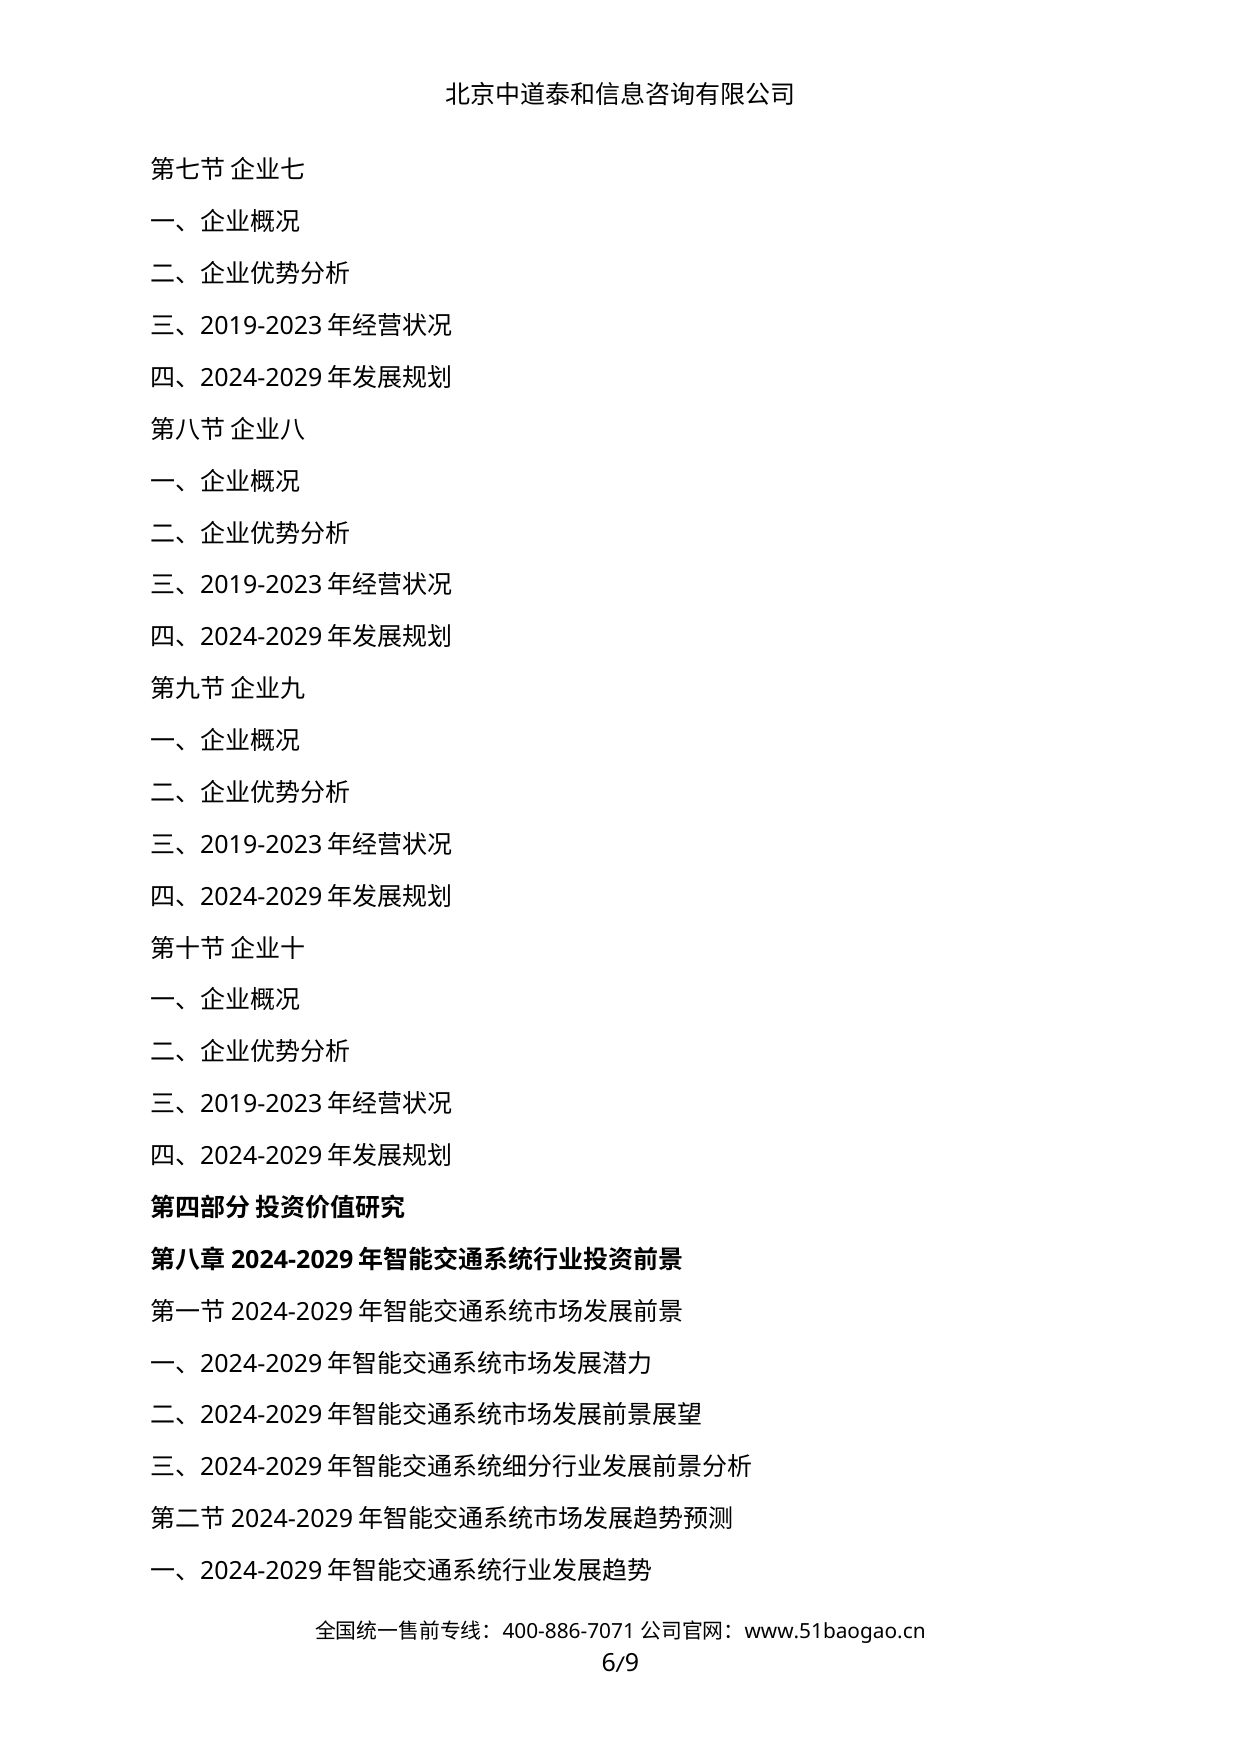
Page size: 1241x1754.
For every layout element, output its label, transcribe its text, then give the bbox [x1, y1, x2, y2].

text 一、2024-2029年智能交通系统市场发展潜力 [150, 1343, 1090, 1379]
text 第一节 2024-2029年智能交通系统市场发展前景 [150, 1291, 1090, 1327]
text 三、2019-2023年经营状况 [150, 824, 1090, 861]
text 第二节 2024-2029年智能交通系统市场发展趋势预测 [150, 1499, 1090, 1535]
text 一、企业概况 [150, 202, 1090, 238]
text 二、企业优势分析 [150, 772, 1090, 809]
text 二、2024-2029年智能交通系统市场发展前景展望 [150, 1395, 1090, 1431]
text 第八节 企业八 [150, 409, 1090, 446]
text 四、2024-2029年发展规划 [150, 617, 1090, 653]
text 第七节 企业七 [150, 150, 1090, 186]
text 三、2024-2029年智能交通系统细分行业发展前景分析 [150, 1447, 1090, 1483]
text 第八章 2024-2029年智能交通系统行业投资前景 [150, 1239, 1090, 1276]
text 四、2024-2029年发展规划 [150, 357, 1090, 394]
text 一、企业概况 [150, 980, 1090, 1016]
text 二、企业优势分析 [150, 254, 1090, 290]
text 第十节 企业十 [150, 928, 1090, 964]
text 四、2024-2029年发展规划 [150, 876, 1090, 912]
text 二、企业优势分析 [150, 1032, 1090, 1068]
text 第九节 企业九 [150, 669, 1090, 705]
text 三、2019-2023年经营状况 [150, 565, 1090, 601]
text 二、企业优势分析 [150, 513, 1090, 549]
text 一、企业概况 [150, 461, 1090, 497]
text 一、2024-2029年智能交通系统行业发展趋势 [150, 1551, 1090, 1587]
text 三、2019-2023年经营状况 [150, 1084, 1090, 1120]
text 四、2024-2029年发展规划 [150, 1136, 1090, 1172]
text 一、企业概况 [150, 721, 1090, 757]
text 三、2019-2023年经营状况 [150, 306, 1090, 342]
text 第四部分 投资价值研究 [150, 1187, 1090, 1224]
